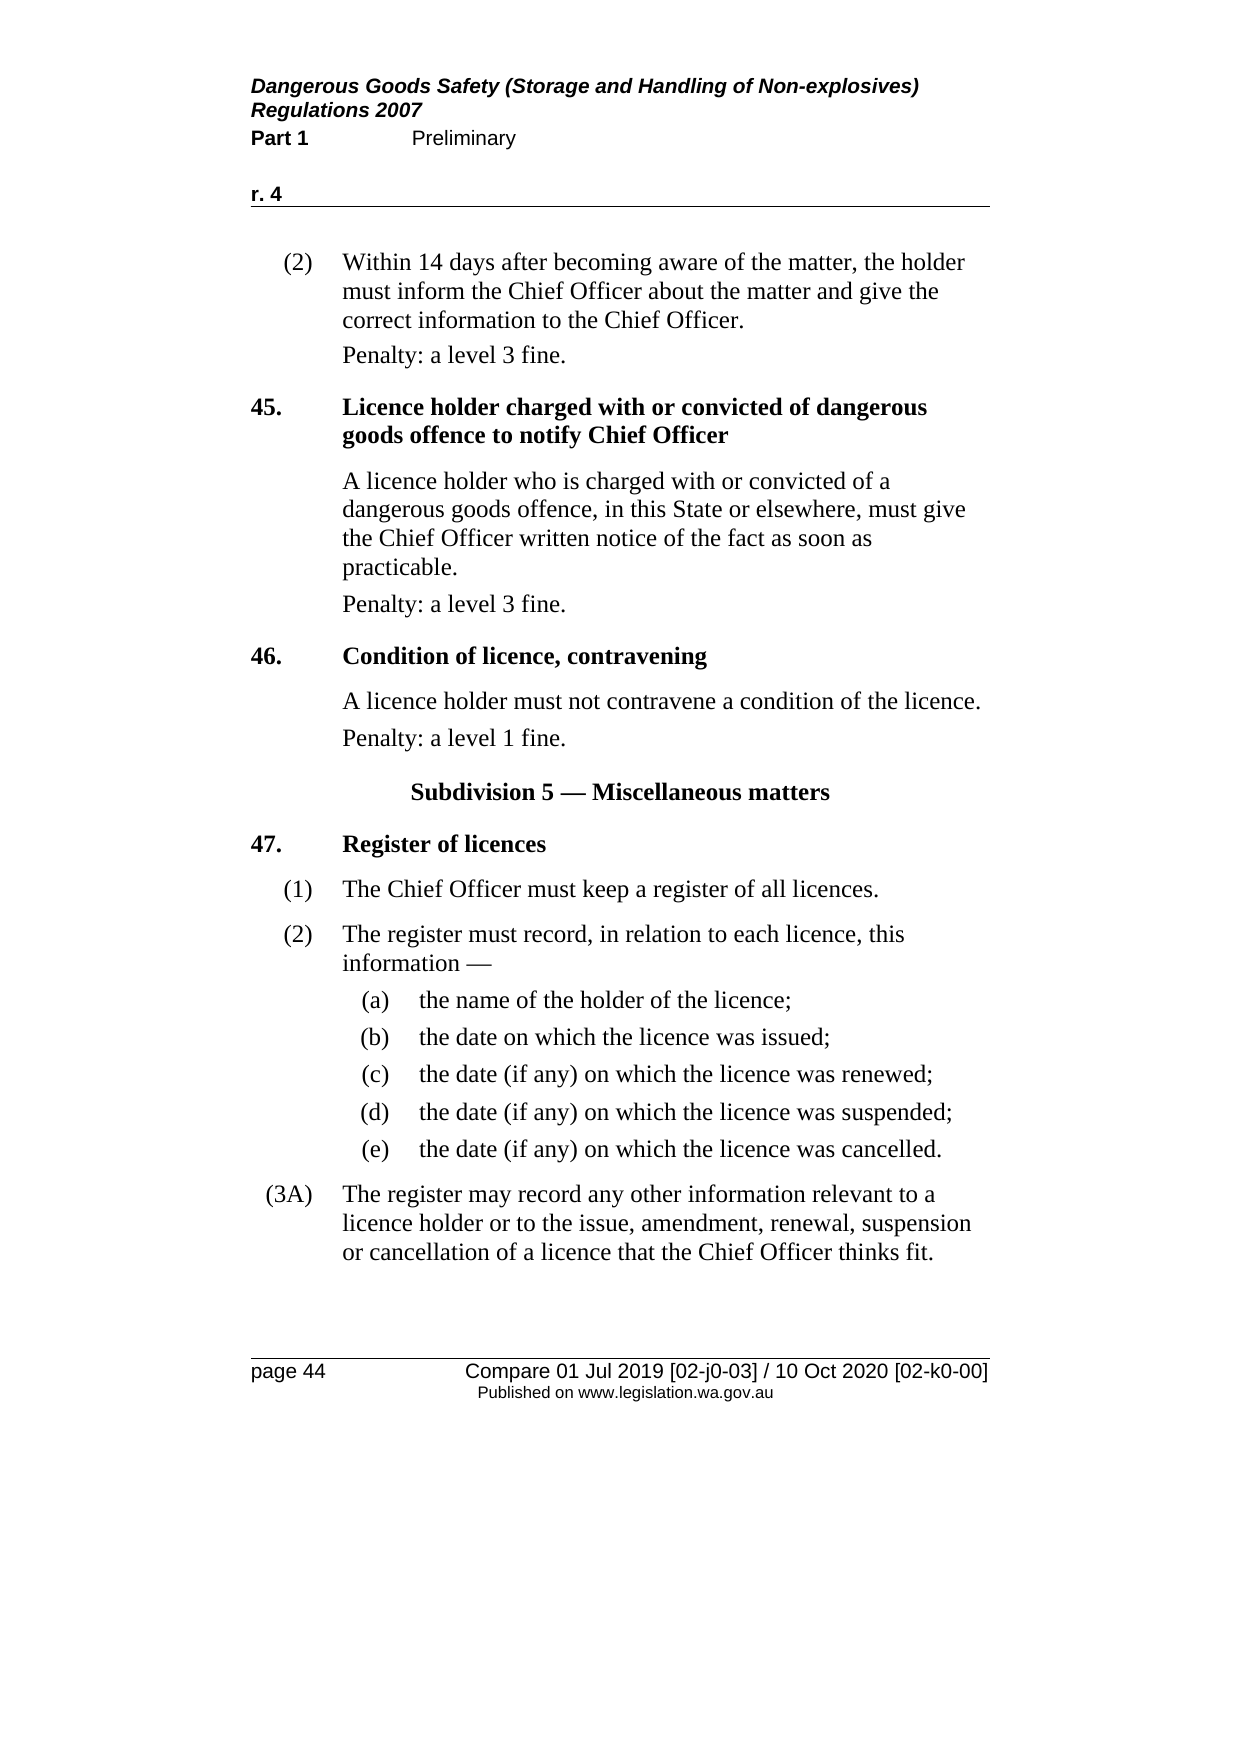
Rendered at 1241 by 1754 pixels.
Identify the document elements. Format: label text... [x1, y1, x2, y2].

text (3A) The register may record any other information relevant to a licence holder or to the issue, amendment, renewal, suspension or cancellation of a licence that the Chief Officer thinks fit. [251, 1179, 990, 1265]
subtitle 47. Register of licences [251, 829, 990, 857]
text (1) The Chief Officer must keep a register of all licences. [251, 874, 990, 903]
text A licence holder must not contravene a condition of the licence. [251, 686, 990, 715]
text (2) Within 14 days after becoming aware of the matter, the holder must inform the Chief Officer about the matter and give the correct information to the Chief Officer. [251, 247, 990, 334]
text A licence holder who is charged with or convicted of a dangerous goods offence, in this State or elsewhere, must give the Chief Officer written notice of the fact as soon as practicable. [251, 466, 990, 581]
text (a) the name of the holder of the licence; [251, 985, 990, 1014]
text (b) the date on which the licence was issued; [251, 1022, 990, 1051]
text Penalty: a level 1 fine. [251, 723, 990, 752]
subtitle 46. Condition of licence, contravening [251, 641, 990, 669]
text Penalty: a level 3 fine. [251, 589, 990, 618]
text (d) the date (if any) on which the licence was suspended; [251, 1097, 990, 1125]
text (e) the date (if any) on which the licence was cancelled. [251, 1134, 990, 1162]
subtitle 45. Licence holder charged with or convicted of dangerous goods offence to notify Chief Officer [251, 392, 990, 449]
text (c) the date (if any) on which the licence was renewed; [251, 1059, 990, 1088]
text Penalty: a level 3 fine. [251, 340, 990, 369]
subtitle Subdivision 5 — Miscellaneous matters [251, 777, 990, 806]
text (2) The register must record, in relation to each licence, this information — [251, 919, 990, 977]
